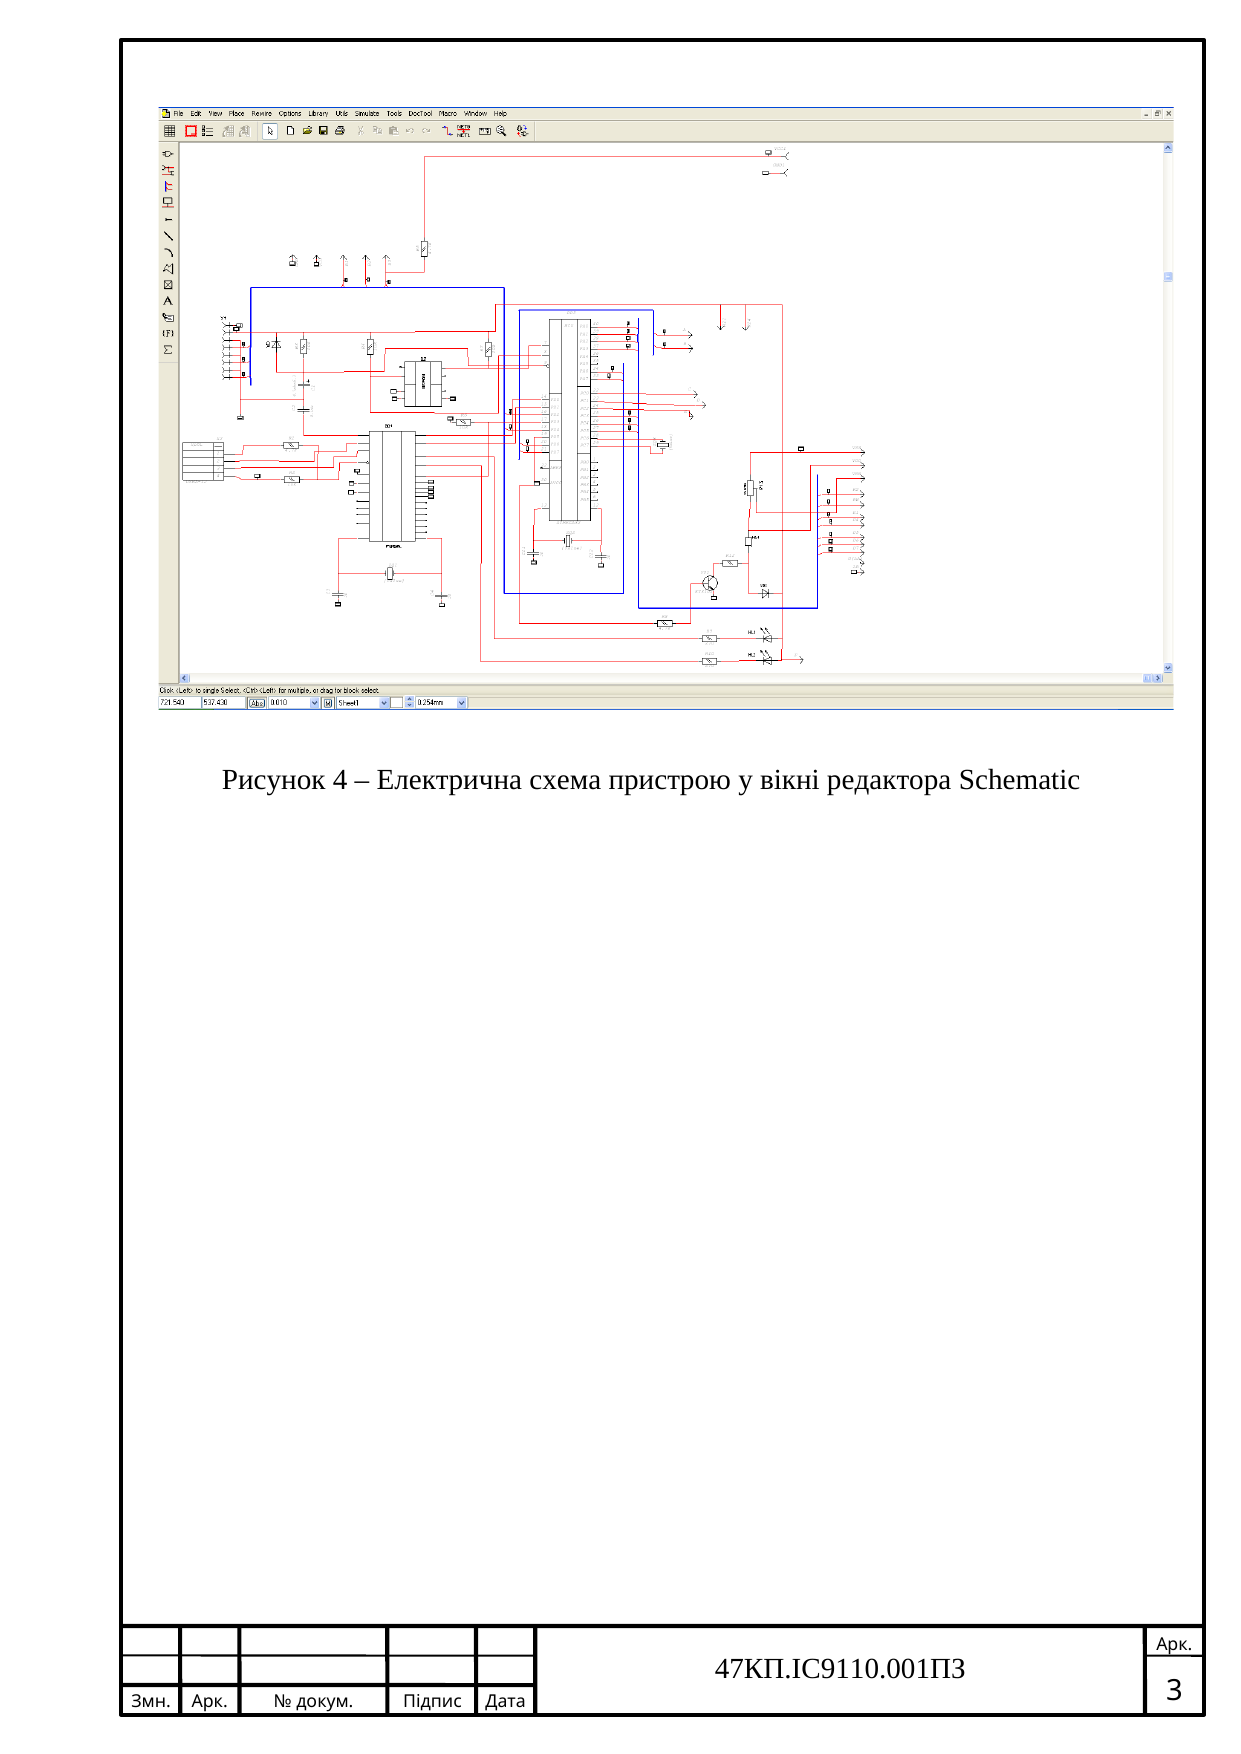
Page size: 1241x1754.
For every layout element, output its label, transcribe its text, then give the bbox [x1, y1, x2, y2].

picture [158, 107, 1174, 710]
text Рисунок 4 – Електрична схема пристрою у вікні редактора Schematic [158, 762, 1171, 796]
